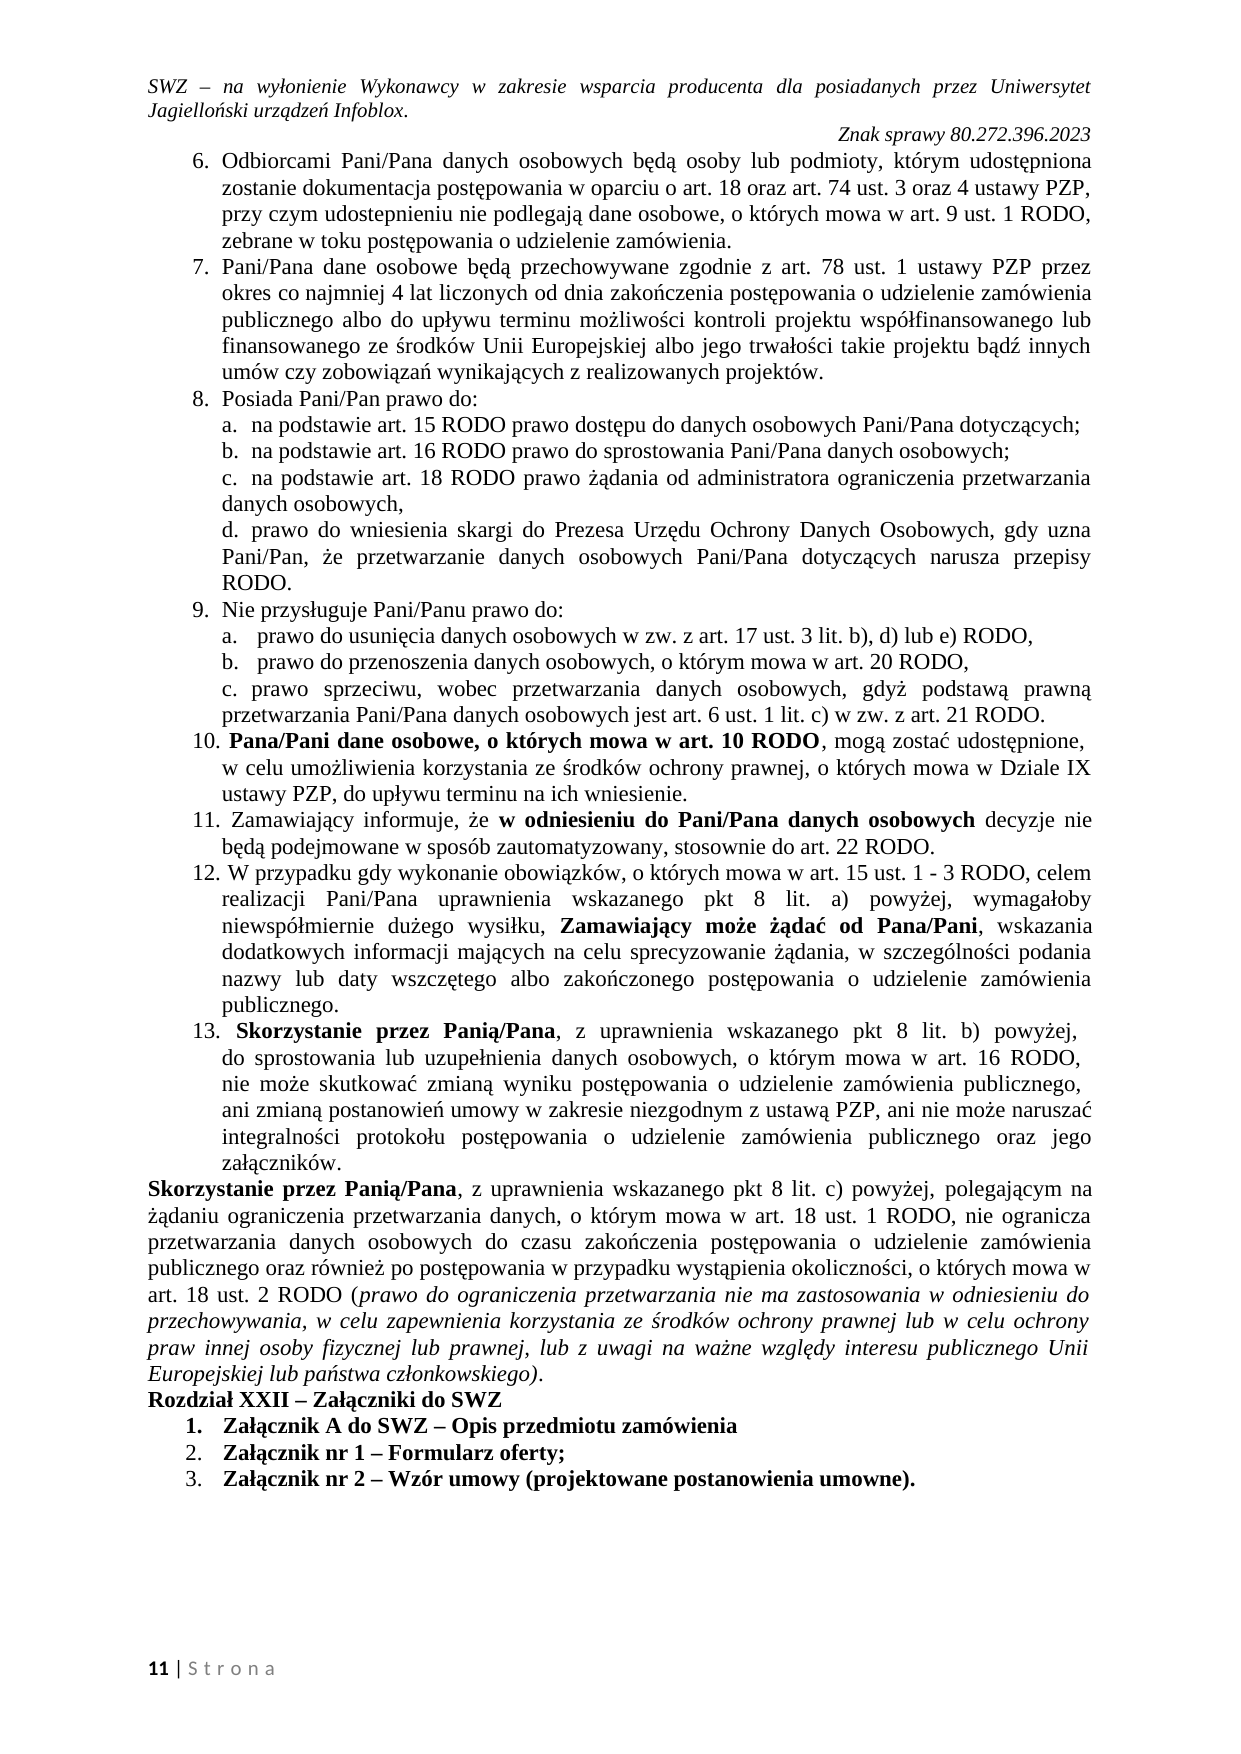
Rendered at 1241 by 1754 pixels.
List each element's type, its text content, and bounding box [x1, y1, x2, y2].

list Posiada Pani/Pan prawo do: [192, 385, 1093, 411]
list W przypadku gdy wykonanie obowiązków, o których mowa w art. 15 ust. 1 - 3 RODO, celem realizacji Pani/Pana uprawnienia wskazanego pkt 8 lit. a) powyżej, wymagałoby niewspółmiernie dużego wysiłku, Zamawiający może żądać od Pana/Pani, wskazania dodatkowych informacji mających na celu sprecyzowanie żądania, w szczególności podania nazwy lub daty wszczętego albo zakończonego postępowania o udzielenie zamówienia publicznego. [192, 859, 1093, 1017]
list na podstawie art. 18 RODO prawo żądania od administratora ograniczenia przetwarzania danych osobowych, [222, 464, 1093, 517]
list na podstawie art. 15 RODO prawo dostępu do danych osobowych Pani/Pana dotyczących; [222, 411, 1093, 437]
list Zamawiający informuje, że w odniesieniu do Pani/Pana danych osobowych decyzje nie będą podejmowane w sposób zautomatyzowany, stosownie do art. 22 RODO. [192, 806, 1093, 859]
list Załącznik A do SWZ – Opis przedmiotu zamówienia [185, 1413, 1093, 1439]
text Skorzystanie przez Panią/Pana, z uprawnienia wskazanego pkt 8 lit. c) powyżej, polegającym na żądaniu ograniczenia przetwarzania danych, o którym mowa w art. 18 ust. 1 RODO, nie ogranicza przetwarzania danych osobowych do czasu zakończenia postępowania o udzielenie zamówienia publicznego oraz również po postępowania w przypadku wystąpienia okoliczności, o których mowa w art. 18 ust. 2 RODO (prawo do ograniczenia przetwarzania nie ma zastosowania w odniesieniu do przechowywania, w celu zapewnienia korzystania ze środków ochrony prawnej lub w celu ochrony praw innej osoby fizycznej lub prawnej, lub z uwagi na ważne względy interesu publicznego Unii Europejskiej lub państwa członkowskiego). [148, 1175, 1093, 1386]
list na podstawie art. 16 RODO prawo do sprostowania Pani/Pana danych osobowych; [222, 437, 1093, 464]
list prawo do przenoszenia danych osobowych, o którym mowa w art. 20 RODO, [222, 648, 1093, 675]
list Odbiorcami Pani/Pana danych osobowych będą osoby lub podmioty, którym udostępniona zostanie dokumentacja postępowania w oparciu o art. 18 oraz art. 74 ust. 3 oraz 4 ustawy PZP, przy czym udostepnieniu nie podlegają dane osobowe, o których mowa w art. 9 ust. 1 RODO, zebrane w toku postępowania o udzielenie zamówienia. [192, 148, 1093, 253]
list Pana/Pani dane osobowe, o których mowa w art. 10 RODO, mogą zostać udostępnione, w celu umożliwienia korzystania ze środków ochrony prawnej, o których mowa w Dziale IX ustawy PZP, do upływu terminu na ich wniesienie. [192, 727, 1093, 806]
list prawo do wniesienia skargi do Prezesa Urzędu Ochrony Danych Osobowych, gdy uzna Pani/Pan, że przetwarzanie danych osobowych Pani/Pana dotyczących narusza przepisy RODO. [222, 517, 1093, 596]
list Pani/Pana dane osobowe będą przechowywane zgodnie z art. 78 ust. 1 ustawy PZP przez okres co najmniej 4 lat liczonych od dnia zakończenia postępowania o udzielenie zamówienia publicznego albo do upływu terminu możliwości kontroli projektu współfinansowanego lub finansowanego ze środków Unii Europejskiej albo jego trwałości takie projektu bądź innych umów czy zobowiązań wynikających z realizowanych projektów. [192, 253, 1093, 385]
list prawo do usunięcia danych osobowych w zw. z art. 17 ust. 3 lit. b), d) lub e) RODO, [222, 622, 1093, 648]
list Załącznik nr 2 – Wzór umowy (projektowane postanowienia umowne). [185, 1465, 1093, 1492]
list Skorzystanie przez Panią/Pana, z uprawnienia wskazanego pkt 8 lit. b) powyżej, do sprostowania lub uzupełnienia danych osobowych, o którym mowa w art. 16 RODO, nie może skutkować zmianą wyniku postępowania o udzielenie zamówienia publicznego, ani zmianą postanowień umowy w zakresie niezgodnym z ustawą PZP, ani nie może naruszać integralności protokołu postępowania o udzielenie zamówienia publicznego oraz jego załączników. [192, 1017, 1093, 1175]
list Załącznik nr 1 – Formularz oferty; [185, 1439, 1093, 1465]
list prawo sprzeciwu, wobec przetwarzania danych osobowych, gdyż podstawą prawną przetwarzania Pani/Pana danych osobowych jest art. 6 ust. 1 lit. c) w zw. z art. 21 RODO. [222, 675, 1093, 727]
list Nie przysługuje Pani/Panu prawo do: [192, 596, 1093, 622]
text Rozdział XXII – Załączniki do SWZ [148, 1386, 1093, 1413]
